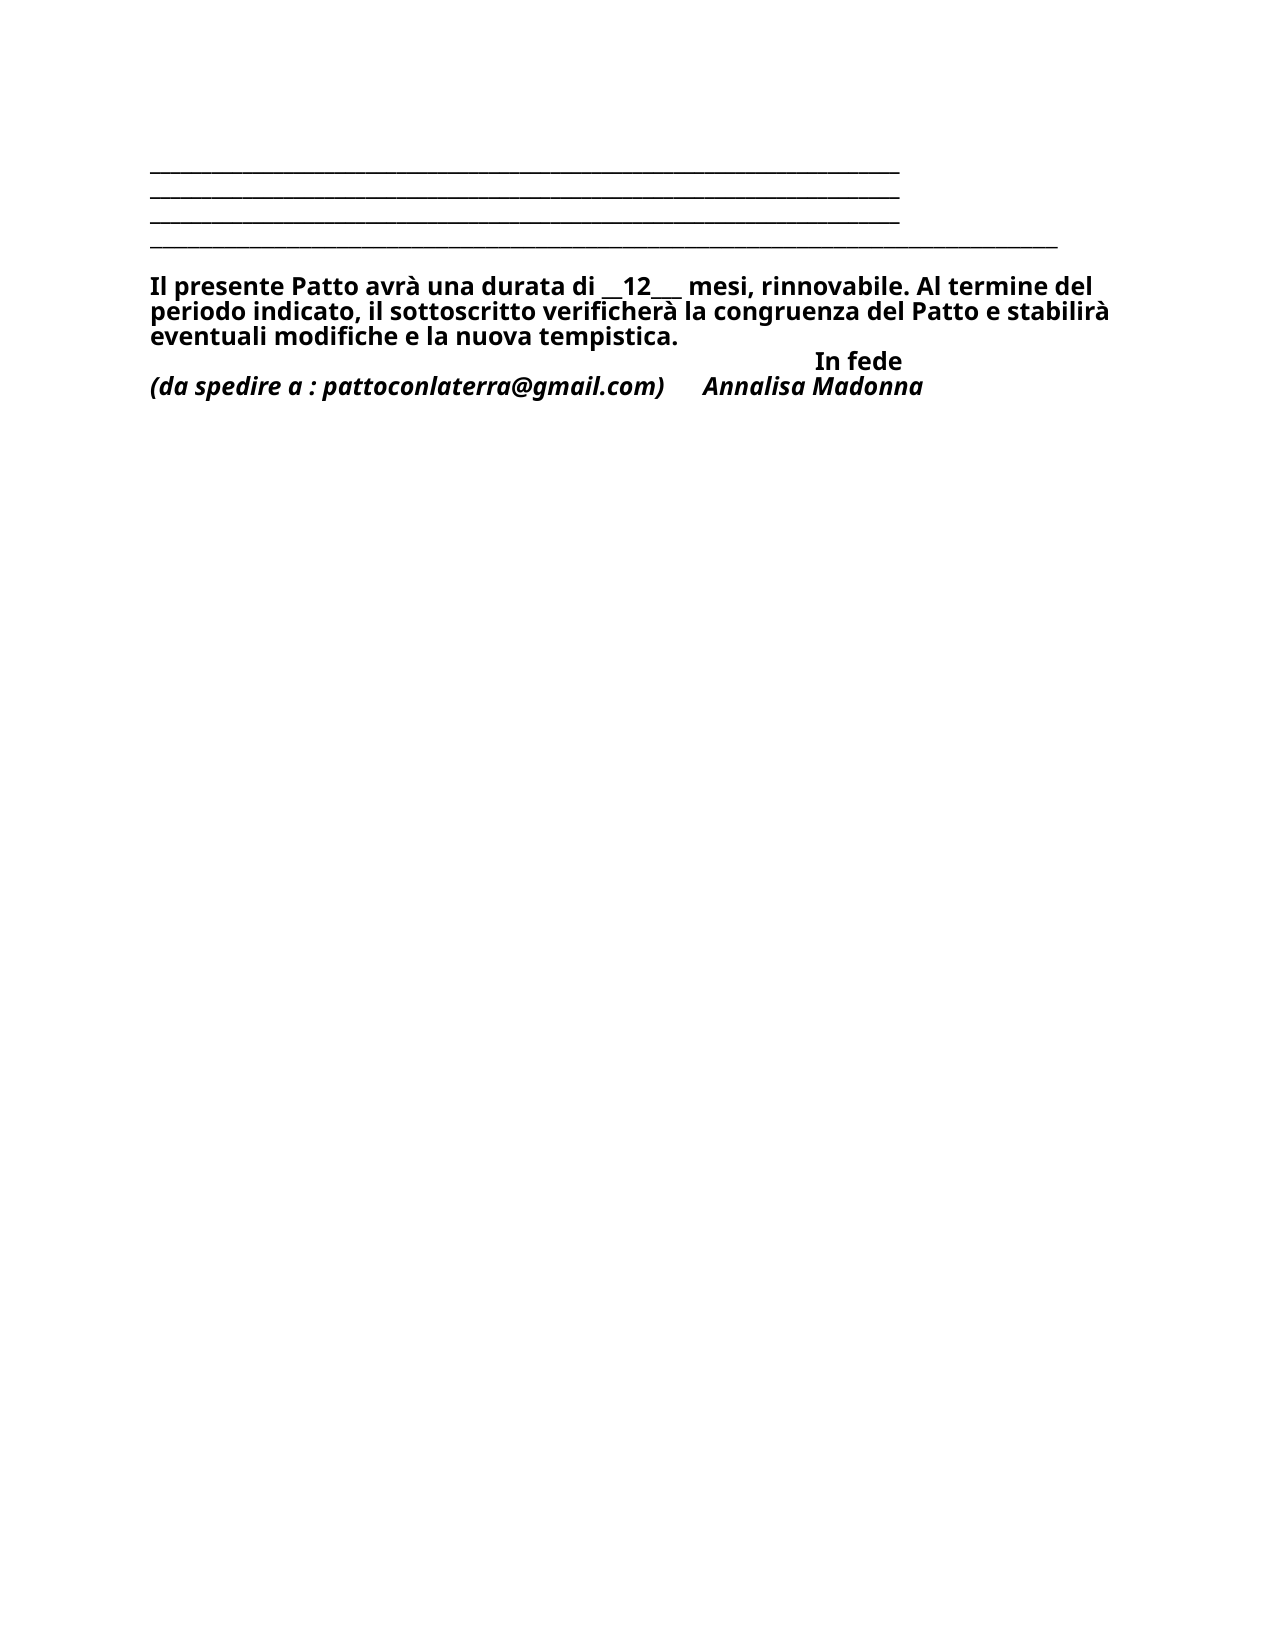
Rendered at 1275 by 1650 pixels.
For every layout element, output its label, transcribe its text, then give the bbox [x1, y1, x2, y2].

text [150, 175, 1125, 200]
text (da spedire a : pattoconlaterra@gmail.com) Annalisa Madonna [150, 375, 1125, 400]
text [150, 150, 1125, 175]
text _________________________________________________________________________ [150, 225, 1125, 250]
text In fede [150, 350, 1125, 375]
text Il presente Patto avrà una durata di __12___ mesi, rinnovabile. Al termine del periodo indicato, il sottoscritto verificherà la congruenza del Patto e stabilirà eventuali modifiche e la nuova tempistica. [150, 275, 1125, 350]
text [150, 200, 1125, 225]
